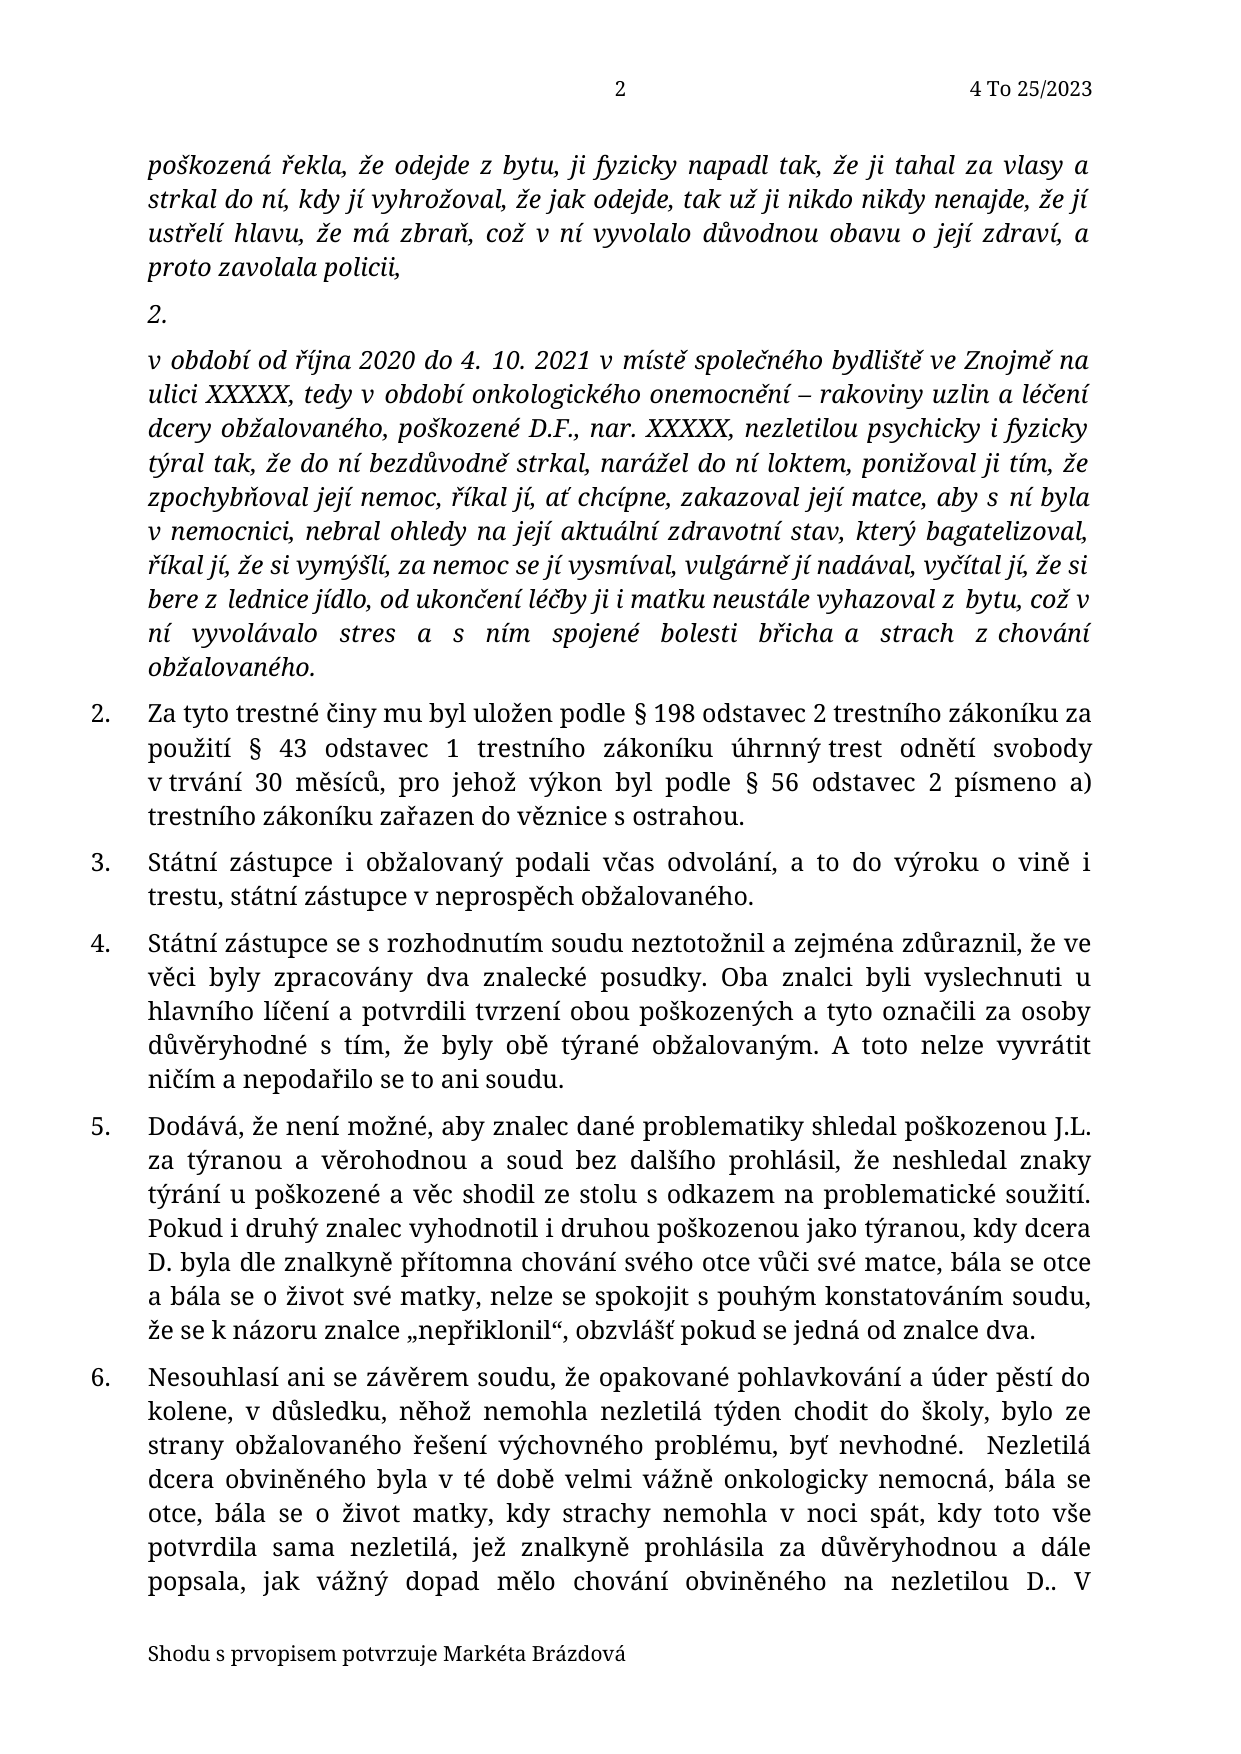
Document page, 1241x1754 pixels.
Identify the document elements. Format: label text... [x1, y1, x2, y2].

text Za tyto trestné činy mu byl uložen podle § 198 odstavec 2 trestního zákoníku za použití § 43 odstavec 1 trestního zákoníku úhrnný trest odnětí svobody v trvání 30 měsíců, pro jehož výkon byl podle § 56 odstavec 2 písmeno a) trestního zákoníku zařazen do věznice s ostrahou. [111, 696, 1092, 832]
text Státní zástupce i obžalovaný podali včas odvolání, a to do výroku o vině i trestu, státní zástupce v neprospěch obžalovaného. [111, 845, 1092, 913]
text 2. [148, 296, 1092, 331]
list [148, 148, 1092, 284]
text v období od října 2020 do 4. 10. 2021 v místě společného bydliště ve Znojmě na ulici XXXXX, tedy v období onkologického onemocnění – rakoviny uzlin a léčení dcery obžalovaného, poškozené D.F., nar. XXXXX, nezletilou psychicky i fyzicky týral tak, že do ní bezdůvodně strkal, narážel do ní loktem, ponižoval ji tím, že zpochybňoval její nemoc, říkal jí, ať chcípne, zakazoval její matce, aby s ní byla v nemocnici, nebral ohledy na její aktuální zdravotní stav, který bagatelizoval, říkal jí, že si vymýšlí, za nemoc se jí vysmíval, vulgárně jí nadával, vyčítal jí, že si bere z lednice jídlo, od ukončení léčby ji i matku neustále vyhazoval z bytu, což v ní vyvolávalo stres a s ním spojené bolesti břicha a strach z chování obžalovaného. [148, 343, 1092, 684]
text Dodává, že není možné, aby znalec dané problematiky shledal poškozenou J.L. za týranou a věrohodnou a soud bez dalšího prohlásil, že neshledal znaky týrání u poškozené a věc shodil ze stolu s odkazem na problematické soužití. Pokud i druhý znalec vyhodnotil i druhou poškozenou jako týranou, kdy dcera D. byla dle znalkyně přítomna chování svého otce vůči své matce, bála se otce a bála se o život své matky, nelze se spokojit s pouhým konstatováním soudu, že se k názoru znalce „nepřiklonil“, obzvlášť pokud se jedná od znalce dva. [111, 1108, 1092, 1347]
text Státní zástupce se s rozhodnutím soudu neztotožnil a zejména zdůraznil, že ve věci byly zpracovány dva znalecké posudky. Oba znalci byli vyslechnuti u hlavního líčení a potvrdili tvrzení obou poškozených a tyto označili za osoby důvěryhodné s tím, že byly obě týrané obžalovaným. A toto nelze vyvrátit ničím a nepodařilo se to ani soudu. [111, 926, 1092, 1096]
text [111, 1359, 1092, 1598]
